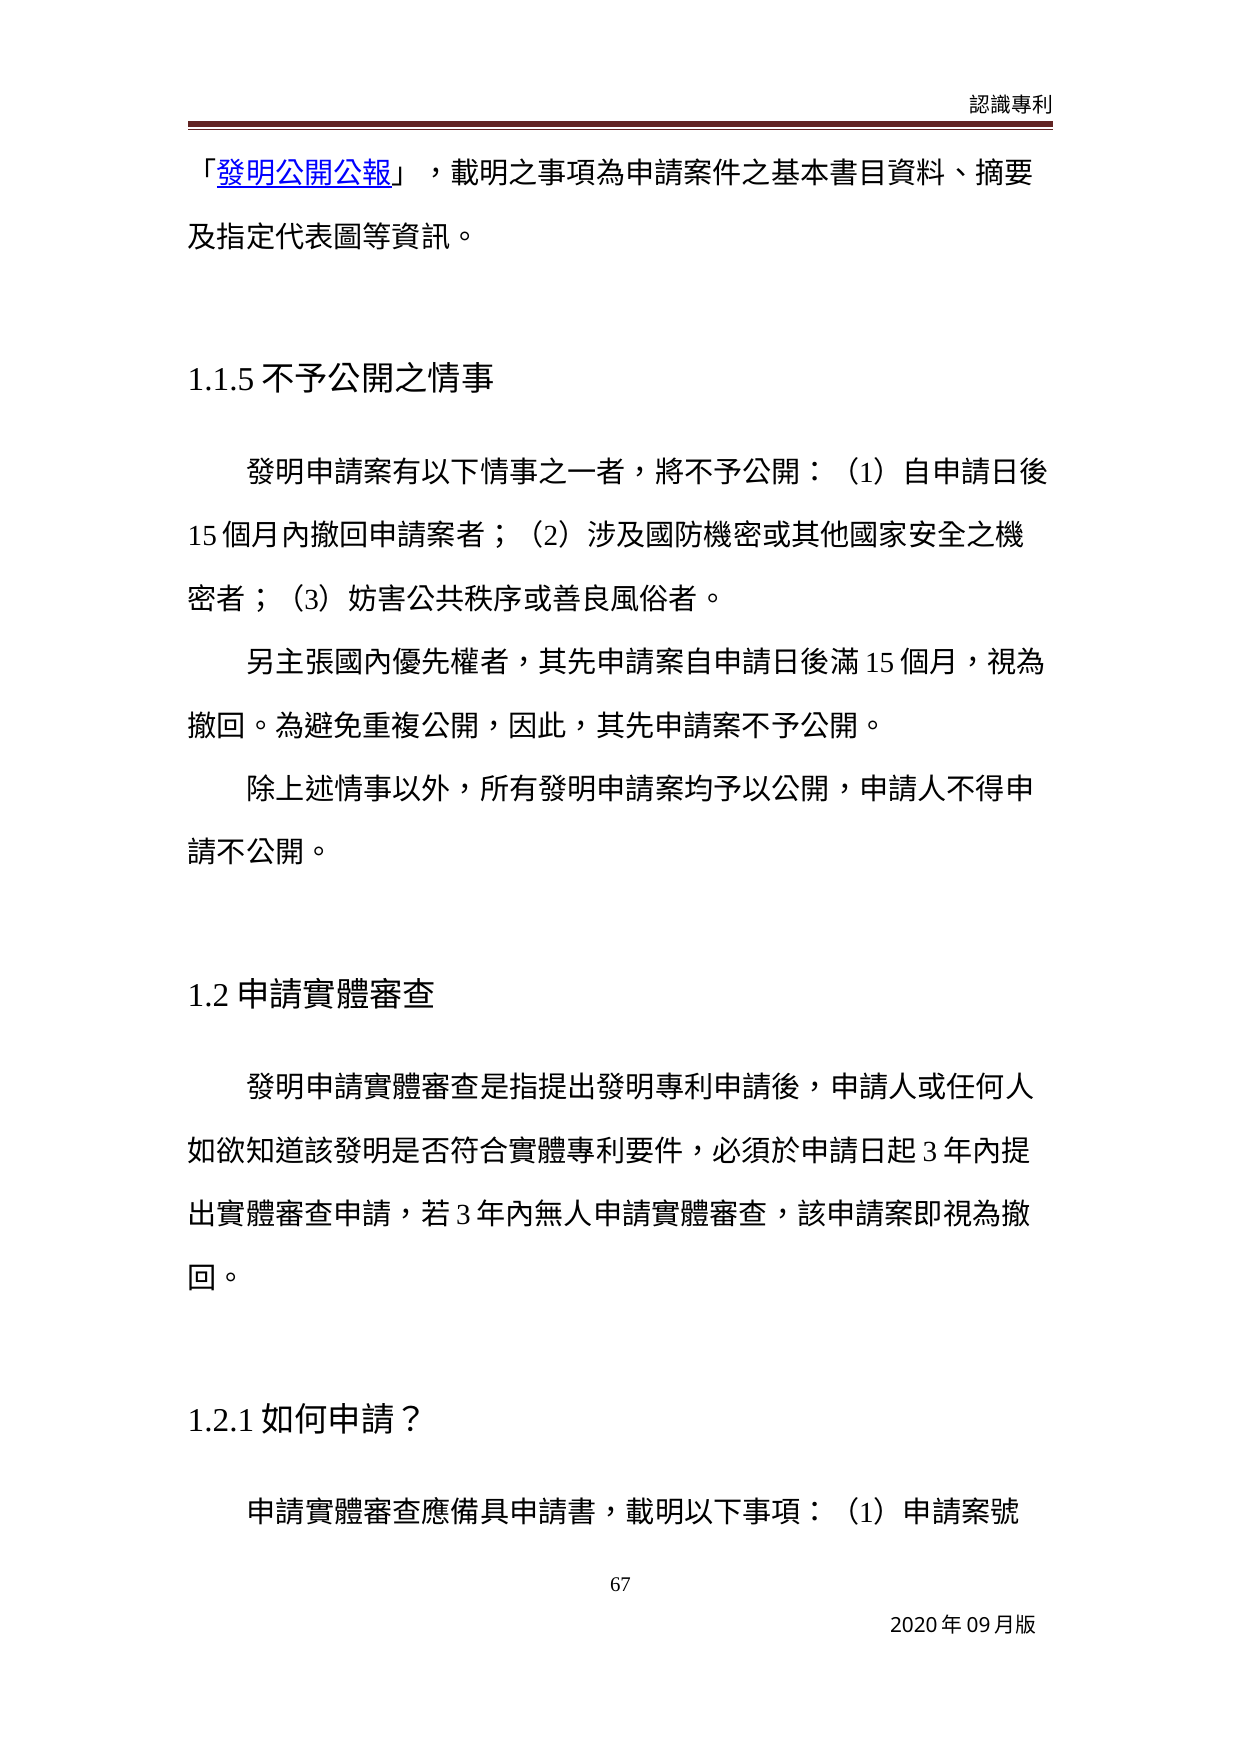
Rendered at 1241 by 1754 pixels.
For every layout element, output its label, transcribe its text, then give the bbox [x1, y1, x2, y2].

subtitle 1.1.5不予公開之情事 [187, 352, 1053, 400]
text 發明申請案有以下情事之一者，將不予公開：（1）自申請日後15個月內撤回申請案者；（2）涉及國防機密或其他國家安全之機密者；（3）妨害公共秩序或善良風俗者。 [187, 448, 1053, 617]
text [187, 1489, 1053, 1531]
text 除上述情事以外，所有發明申請案均予以公開，申請人不得申請不公開。 [187, 766, 1053, 871]
subtitle 1.2申請實體審查 [187, 967, 1053, 1016]
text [187, 150, 1053, 256]
text 另主張國內優先權者，其先申請案自申請日後滿15個月，視為撤回。為避免重複公開，因此，其先申請案不予公開。 [187, 639, 1053, 744]
text 發明申請實體審查是指提出發明專利申請後，申請人或任何人如欲知道該發明是否符合實體專利要件，必須於申請日起3年內提出實體審查申請，若3年內無人申請實體審查，該申請案即視為撤回。 [187, 1064, 1053, 1296]
subtitle 1.2.1如何申請？ [187, 1393, 1053, 1441]
